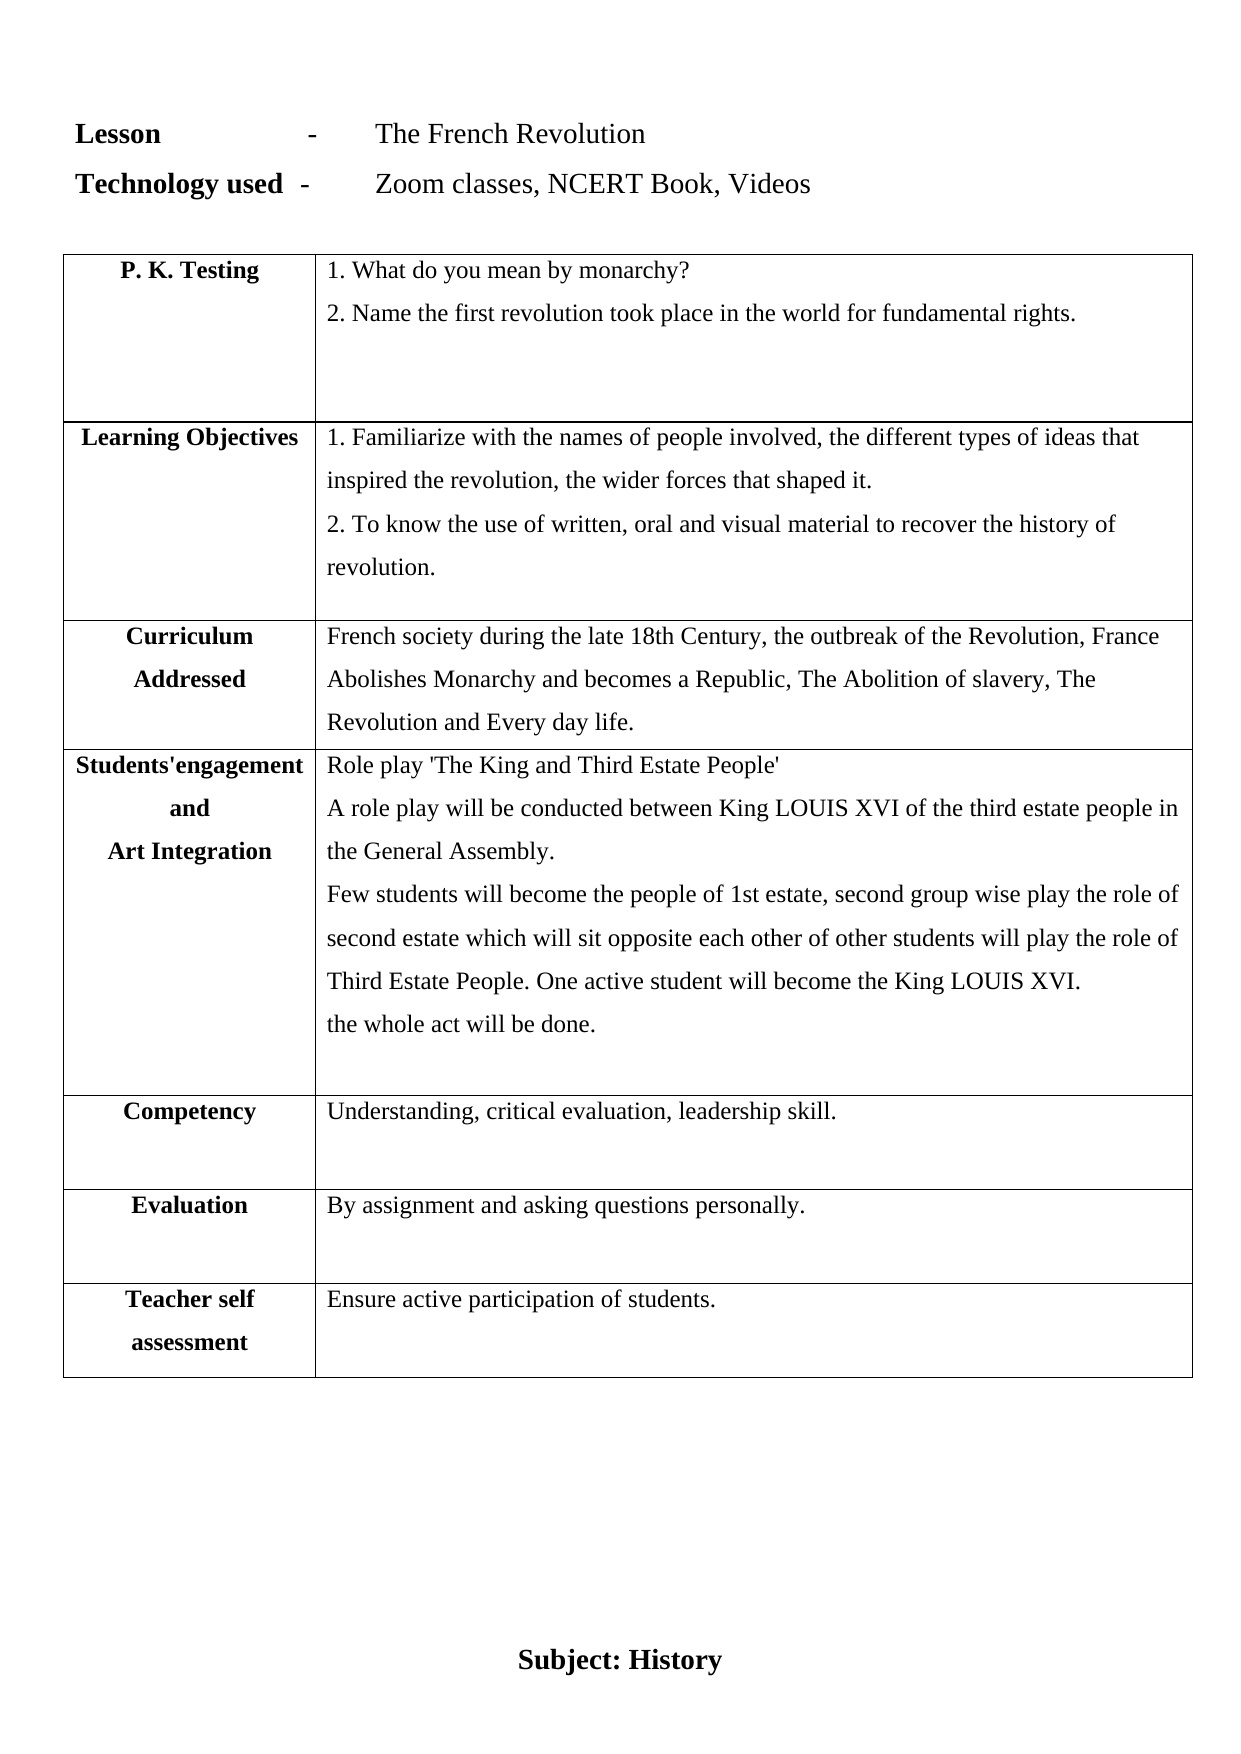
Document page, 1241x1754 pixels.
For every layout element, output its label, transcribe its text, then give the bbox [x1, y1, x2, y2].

text Technology used - Zoom classes, NCERT Book, Videos [75, 166, 1165, 200]
table_cell 1. Familiarize with the names of people involved, the different types of ideas that inspired the revolution, the wider forces that shaped it. 2. To know the use of written, oral and visual material to recover the history of revolution. [316, 423, 1192, 620]
table_header 1. What do you mean by monarchy? 2. Name the first revolution took place in the world for fundamental rights. [316, 255, 1192, 421]
table_cell Competency [64, 1096, 315, 1189]
table_cell Ensure active participation of students. [316, 1284, 1192, 1377]
table_cell By assignment and asking questions personally. [316, 1190, 1192, 1283]
table_cell French society during the late 18th Century, the outbreak of the Revolution, France Abolishes Monarchy and becomes a Republic, The Abolition of slavery, The Revolution and Every day life. [316, 621, 1192, 749]
table_cell Understanding, critical evaluation, leadership skill. [316, 1096, 1192, 1189]
table_cell Students'engagement and Art Integration [64, 750, 315, 1095]
table_cell Learning Objectives [64, 423, 315, 620]
table_cell Evaluation [64, 1190, 315, 1283]
table_cell Teacher self assessment [64, 1284, 315, 1377]
table_cell Curriculum Addressed [64, 621, 315, 749]
table_cell Role play 'The King and Third Estate People' A role play will be conducted between King LOUIS XVI of the third estate people in the General Assembly. Few students will become the people of 1st estate, second group wise play the role of second estate which will sit opposite each other of other students will play the role of Third Estate People. One active student will become the King LOUIS XVI. the whole act will be done. [316, 750, 1192, 1095]
text Subject: History [75, 1642, 1165, 1675]
text Lesson - The French Revolution [75, 116, 1165, 149]
table_header P. K. Testing [64, 255, 315, 421]
